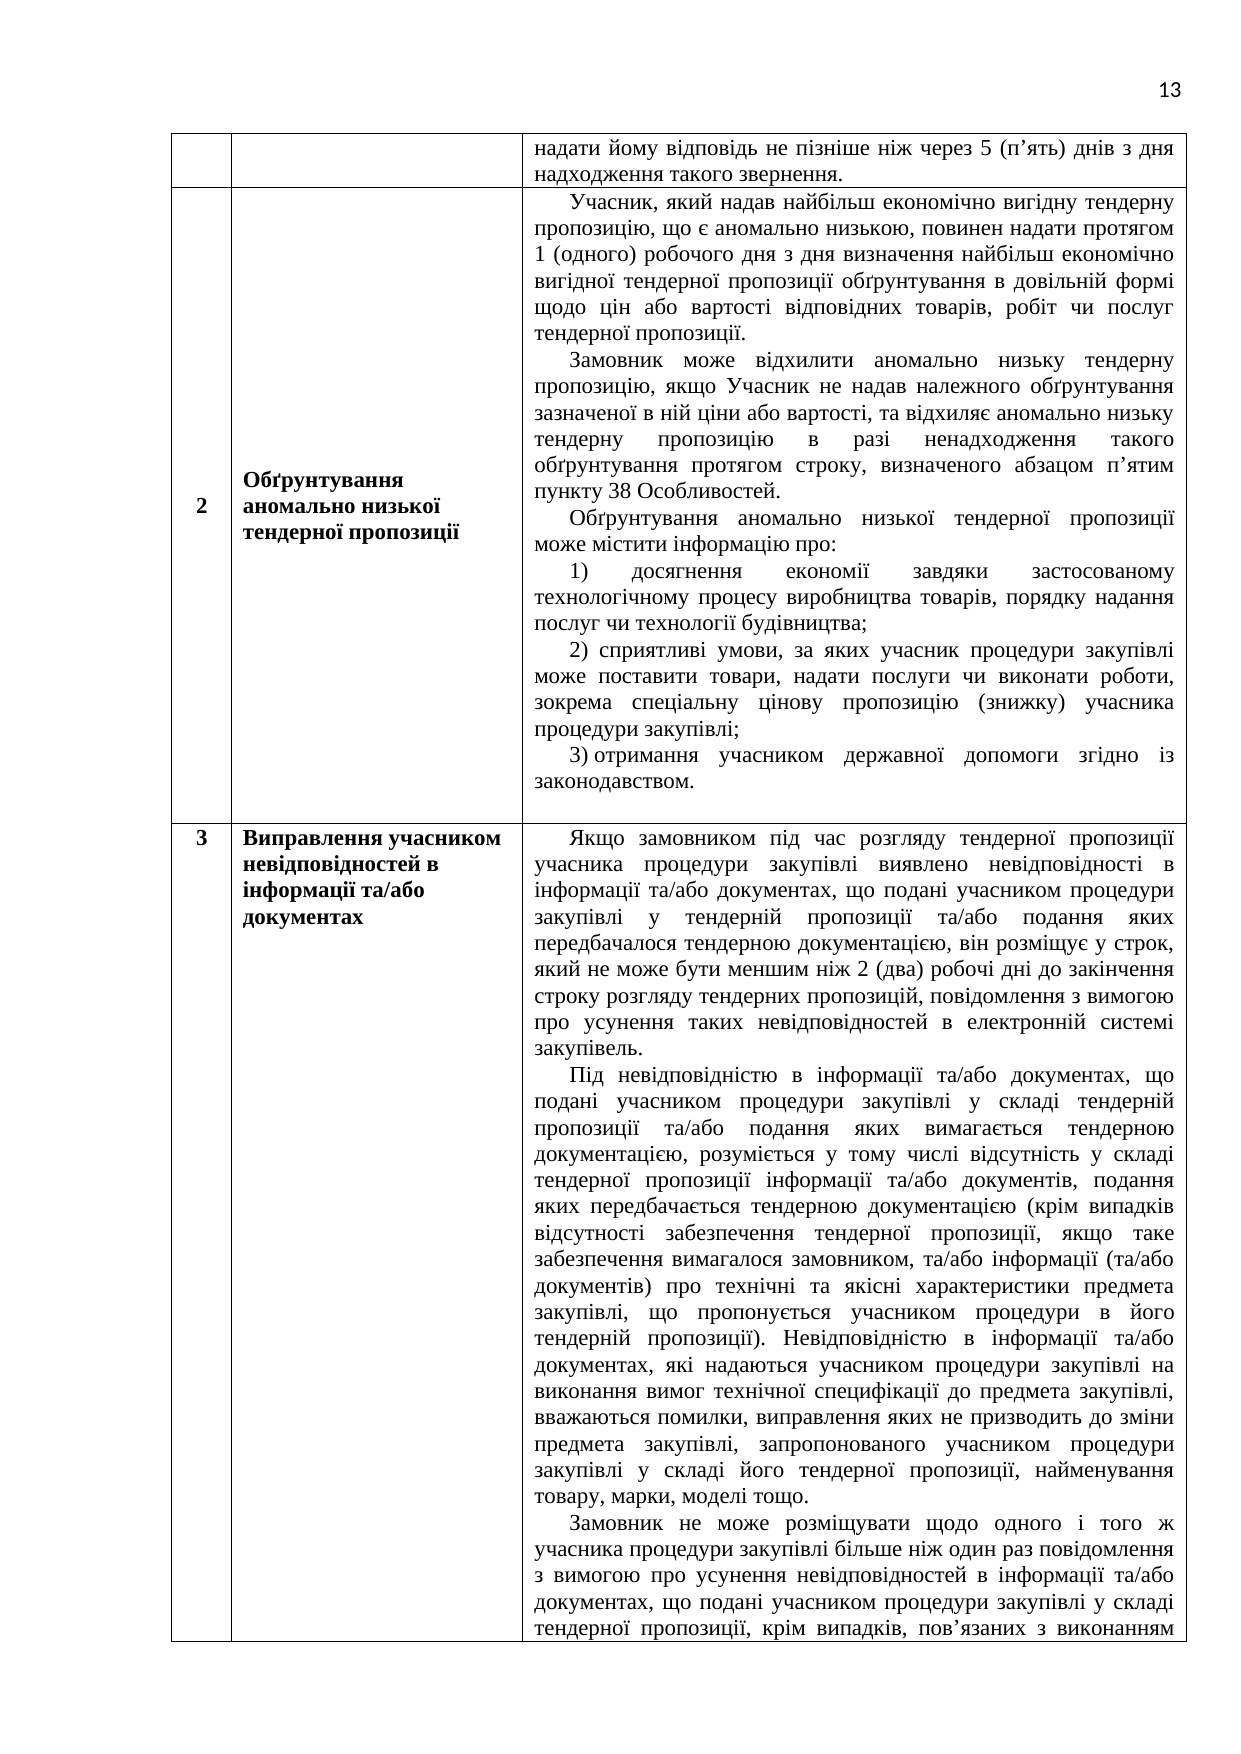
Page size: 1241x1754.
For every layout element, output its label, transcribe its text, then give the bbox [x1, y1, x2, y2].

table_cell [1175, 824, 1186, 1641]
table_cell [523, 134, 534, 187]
table_cell 1 [172, 134, 231, 187]
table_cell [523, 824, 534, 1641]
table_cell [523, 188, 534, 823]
table_cell 2 [172, 188, 231, 823]
table_cell 3 [172, 824, 231, 1641]
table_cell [232, 824, 522, 1641]
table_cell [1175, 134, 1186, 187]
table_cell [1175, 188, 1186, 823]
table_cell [232, 134, 522, 187]
table_cell Обґрунтування аномально низької тендерної пропозиції [232, 188, 522, 823]
